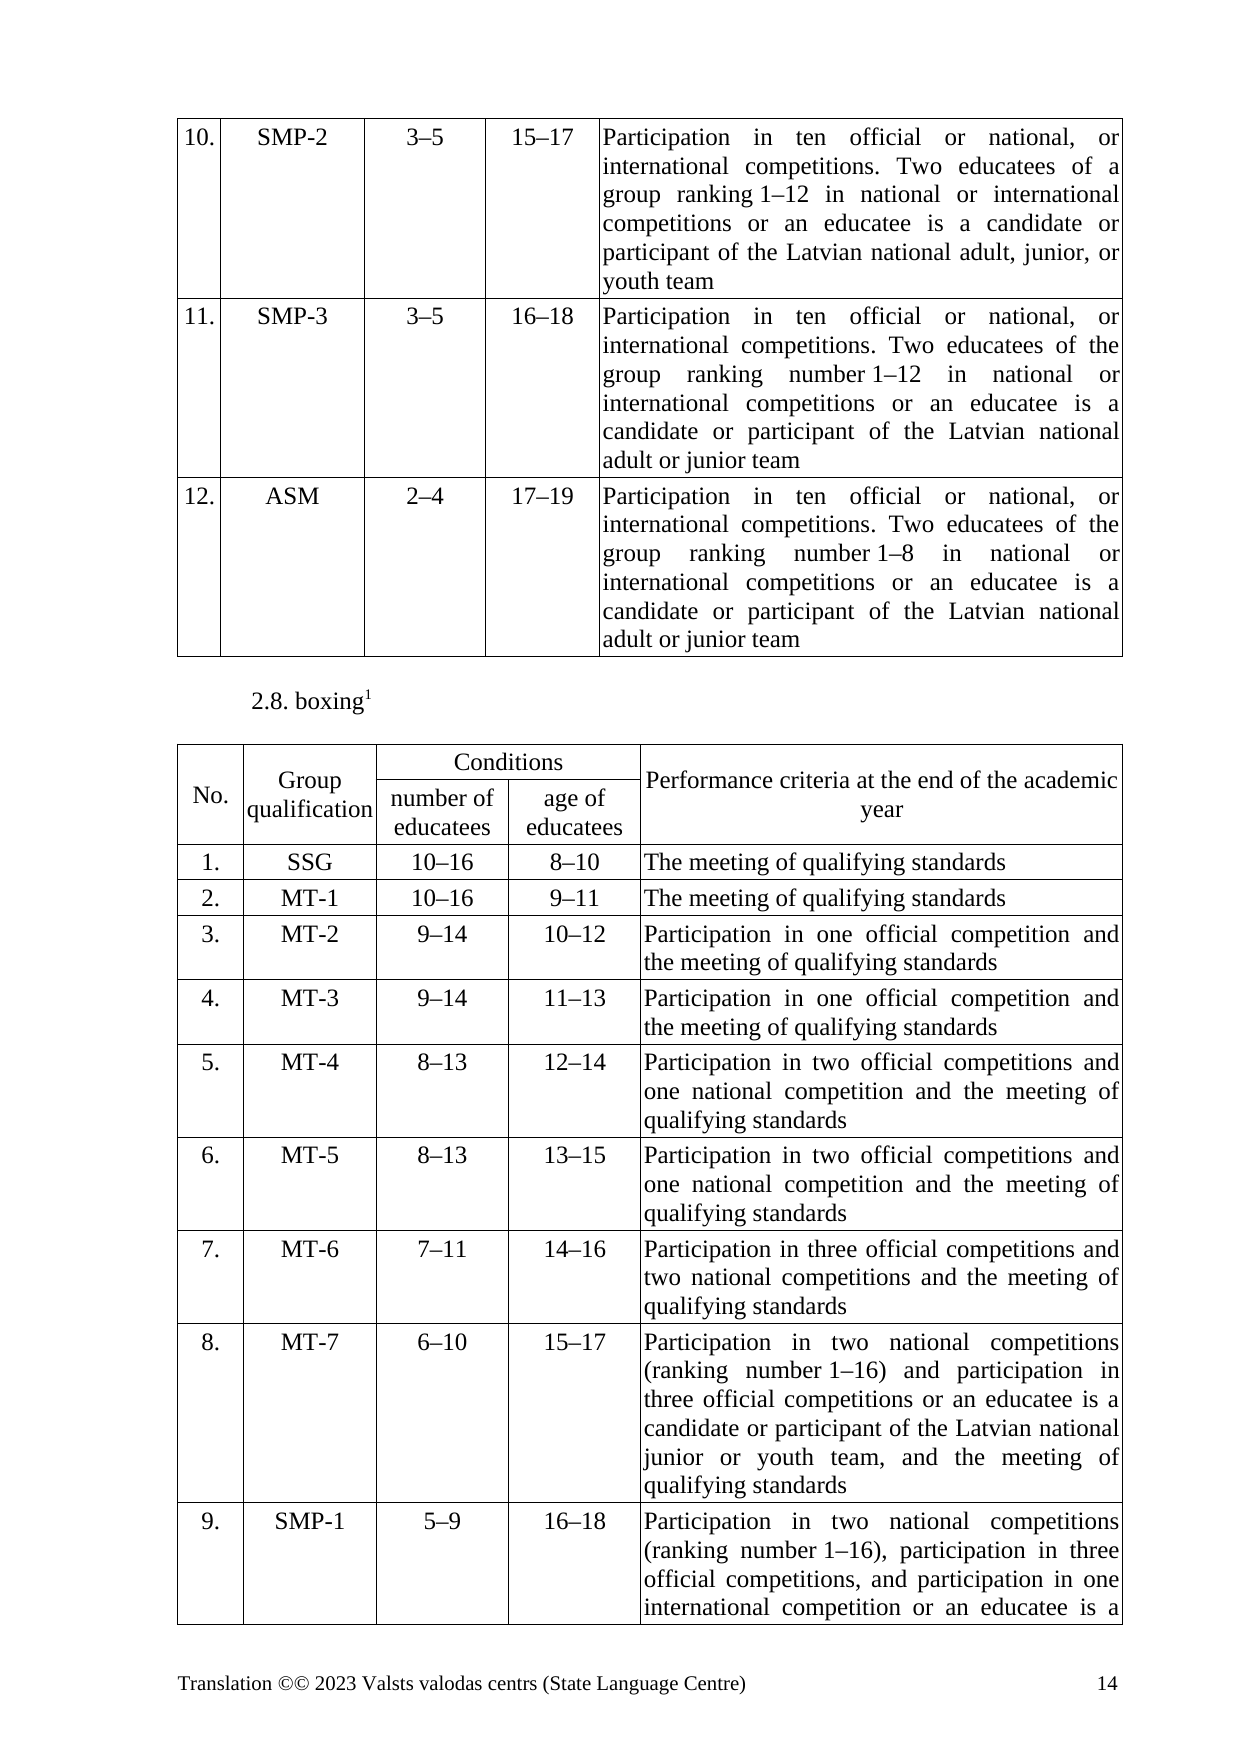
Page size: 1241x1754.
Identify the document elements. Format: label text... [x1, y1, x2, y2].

table_cell 5–9 [377, 1503, 508, 1624]
table_cell 3. [178, 916, 243, 979]
table_cell 7. [178, 1231, 243, 1323]
table_cell SSG [244, 845, 376, 879]
table_cell Participation in ten official or national, or international competitions. Two educatees of the group ranking number 1–12 in national or international competitions or an educatee is a candidate or participant of the Latvian national adult or junior team [600, 299, 1122, 477]
table_cell 15–17 [486, 119, 599, 297]
table_cell MT-1 [244, 880, 376, 915]
table_cell SMP-1 [244, 1503, 376, 1624]
table_cell 17–19 [486, 478, 599, 656]
table_cell SMP-2 [221, 119, 364, 297]
table_cell Participation in two official competitions and one national competition and the meeting of qualifying standards [641, 1045, 1122, 1137]
table_cell 11. [178, 299, 220, 477]
table_cell 8–10 [509, 845, 640, 879]
table_cell 1. [178, 845, 243, 879]
table_cell 10. [178, 119, 220, 297]
table_cell 9–14 [377, 916, 508, 979]
table_cell 7–11 [377, 1231, 508, 1323]
table_cell 9–11 [509, 880, 640, 915]
table_cell MT-5 [244, 1138, 376, 1230]
table_cell MT-4 [244, 1045, 376, 1137]
table_cell MT-2 [244, 916, 376, 979]
table_cell The meeting of qualifying standards [641, 845, 1122, 879]
table_cell MT-6 [244, 1231, 376, 1323]
table_cell Participation in two official competitions and one national competition and the meeting of qualifying standards [641, 1138, 1122, 1230]
table_header Conditions [377, 745, 640, 779]
table_cell 12–14 [509, 1045, 640, 1137]
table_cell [641, 1503, 1122, 1624]
table_cell 3–5 [365, 119, 485, 297]
table_cell Participation in two national competitions (ranking number 1–16) and participation in three official competitions or an educatee is a candidate or participant of the Latvian national junior or youth team, and the meeting of qualifying standards [641, 1324, 1122, 1502]
table_cell Participation in three official competitions and two national competitions and the meeting of qualifying standards [641, 1231, 1122, 1323]
table_cell 9–14 [377, 980, 508, 1043]
table_cell The meeting of qualifying standards [641, 880, 1122, 915]
table_cell number of educatees [377, 780, 508, 843]
table_cell 14–16 [509, 1231, 640, 1323]
table_cell Participation in ten official or national, or international competitions. Two educatees of the group ranking number 1–8 in national or international competitions or an educatee is a candidate or participant of the Latvian national adult or junior team [600, 478, 1122, 656]
table_header Group qualification [244, 745, 376, 843]
table_cell 8–13 [377, 1138, 508, 1230]
table_cell MT-7 [244, 1324, 376, 1502]
table_cell 8–13 [377, 1045, 508, 1137]
table_cell 4. [178, 980, 243, 1043]
table_cell 15–17 [509, 1324, 640, 1502]
table_cell 9. [178, 1503, 243, 1624]
table_cell 16–18 [509, 1503, 640, 1624]
table_cell 8. [178, 1324, 243, 1502]
table_cell 6–10 [377, 1324, 508, 1502]
table_cell 6. [178, 1138, 243, 1230]
table_cell 2–4 [365, 478, 485, 656]
table_cell MT-3 [244, 980, 376, 1043]
table_cell 10–16 [377, 845, 508, 879]
table_cell 13–15 [509, 1138, 640, 1230]
table_header No. [178, 745, 243, 843]
text 2.8. boxing1 [177, 686, 1122, 715]
table_cell SMP-3 [221, 299, 364, 477]
table_cell 11–13 [509, 980, 640, 1043]
table_cell ASM [221, 478, 364, 656]
table_header Performance criteria at the end of the academic year [641, 745, 1122, 843]
table_cell Participation in one official competition and the meeting of qualifying standards [641, 980, 1122, 1043]
table_cell 3–5 [365, 299, 485, 477]
table_cell Participation in one official competition and the meeting of qualifying standards [641, 916, 1122, 979]
table_cell age of educatees [509, 780, 640, 843]
table_cell 10–12 [509, 916, 640, 979]
table_cell Participation in ten official or national, or international competitions. Two educatees of a group ranking 1–12 in national or international competitions or an educatee is a candidate or participant of the Latvian national adult, junior, or youth team [600, 119, 1122, 297]
table_cell 16–18 [486, 299, 599, 477]
table_cell 12. [178, 478, 220, 656]
table_cell 2. [178, 880, 243, 915]
table_cell 10–16 [377, 880, 508, 915]
table_cell 5. [178, 1045, 243, 1137]
